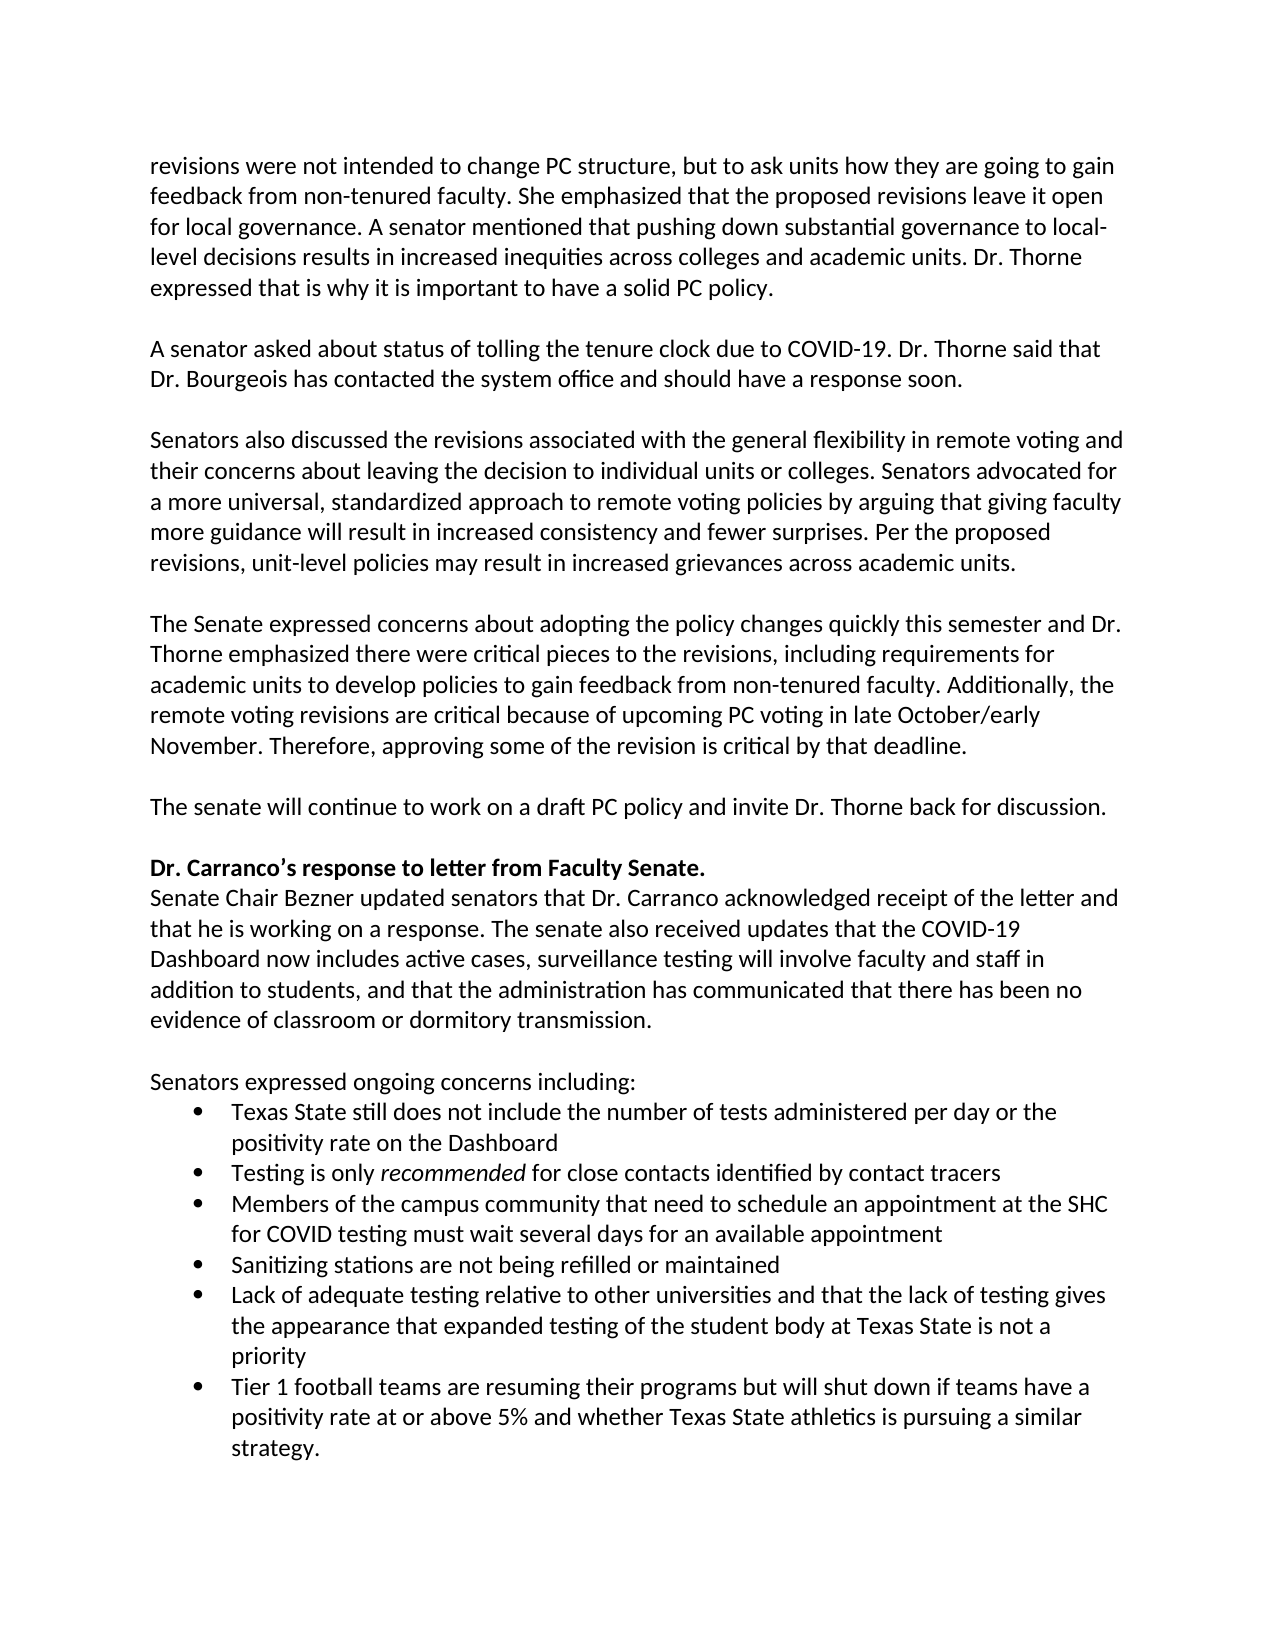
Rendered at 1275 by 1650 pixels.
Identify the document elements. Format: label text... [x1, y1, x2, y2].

text Senators also discussed the revisions associated with the general flexibility in remote voting and their concerns about leaving the decision to individual units or colleges. Senators advocated for a more universal, standardized approach to remote voting policies by arguing that giving faculty more guidance will result in increased consistency and fewer surprises. Per the proposed revisions, unit-level policies may result in increased grievances across academic units. [150, 425, 1125, 577]
list Lack of adequate testing relative to other universities and that the lack of testing gives the appearance that expanded testing of the student body at Texas State is not a priority [194, 1279, 1125, 1371]
list Tier 1 football teams are resuming their programs but will shut down if teams have a positivity rate at or above 5% and whether Texas State athletics is pursuing a similar strategy. [194, 1371, 1125, 1462]
list Sanitizing stations are not being refilled or maintained [194, 1249, 1125, 1279]
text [150, 150, 1125, 333]
text Senate Chair Bezner updated senators that Dr. Carranco acknowledged receipt of the letter and that he is working on a response. The senate also received updates that the COVID-19 Dashboard now includes active cases, surveillance testing will involve faculty and staff in addition to students, and that the administration has communicated that there has been no evidence of classroom or dormitory transmission. [150, 882, 1125, 1035]
text Dr. Carranco’s response to letter from Faculty Senate. [150, 852, 1125, 882]
list Testing is only recommended for close contacts identified by contact tracers [194, 1157, 1125, 1188]
text Senators expressed ongoing concerns including: [150, 1066, 1125, 1096]
text The Senate expressed concerns about adopting the policy changes quickly this semester and Dr. Thorne emphasized there were critical pieces to the revisions, including requirements for academic units to develop policies to gain feedback from non-tenured faculty. Additionally, the remote voting revisions are critical because of upcoming PC voting in late October/early November. Therefore, approving some of the revision is critical by that deadline. [150, 608, 1125, 760]
list Texas State still does not include the number of tests administered per day or the positivity rate on the Dashboard [194, 1096, 1125, 1157]
text The senate will continue to work on a draft PC policy and invite Dr. Thorne back for discussion. [150, 791, 1125, 821]
list Members of the campus community that need to schedule an appointment at the SHC for COVID testing must wait several days for an available appointment [194, 1188, 1125, 1249]
text A senator asked about status of tolling the tenure clock due to COVID-19. Dr. Thorne said that Dr. Bourgeois has contacted the system office and should have a response soon. [150, 333, 1125, 394]
